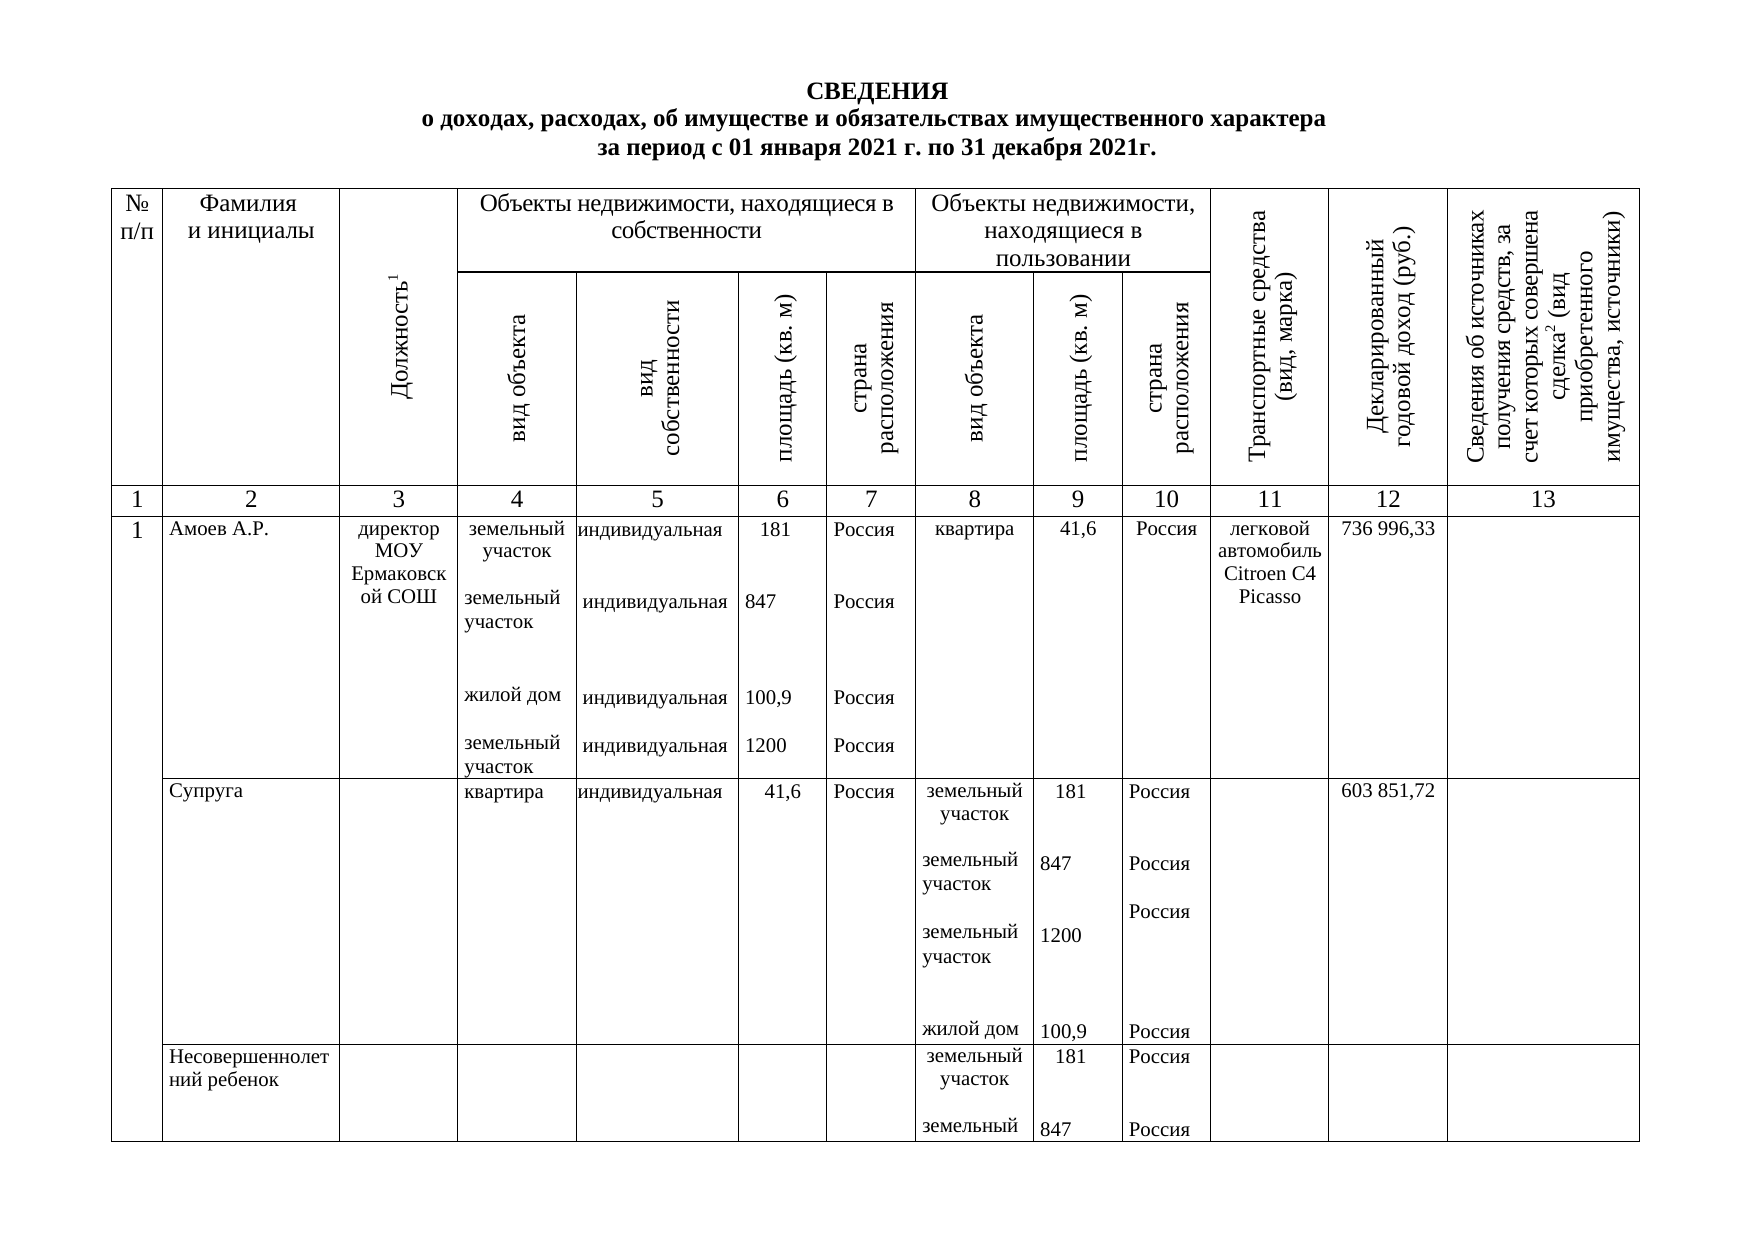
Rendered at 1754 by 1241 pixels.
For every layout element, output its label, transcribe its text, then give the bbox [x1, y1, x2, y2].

table_cell [1211, 1045, 1328, 1141]
table_cell индивидуальная [577, 779, 738, 1043]
table_cell вид объекта [916, 273, 1033, 484]
table_cell вид объекта [458, 273, 576, 484]
text СВЕДЕНИЯ [118, 77, 1636, 105]
table_cell земельный участок земельный участок жилой дом земельный участок [458, 517, 576, 778]
table_cell легковой автомобиль Citroen C4 Picasso [1211, 517, 1328, 778]
table_cell 41,6 [739, 779, 826, 1043]
table_cell [1448, 1045, 1639, 1141]
table_cell [340, 779, 457, 1043]
table_cell 3 [340, 486, 457, 516]
table_header Сведения об источниках получения средств, за счет которых совершена сделка2 (вид приобретенного имущества, источники) [1448, 189, 1639, 484]
table_header Объекты недвижимости, находящиеся в пользовании [916, 189, 1210, 271]
table_cell земельный участок земельный участок земельный участок жилой дом [916, 779, 1033, 1043]
table_cell 2 [163, 486, 339, 516]
table_header Декларированный годовой доход (руб.) [1329, 189, 1447, 484]
table_cell Россия [1123, 517, 1210, 778]
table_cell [916, 1045, 1033, 1141]
table_cell [739, 1045, 826, 1141]
table_cell площадь (кв. м) [739, 273, 826, 484]
table_cell 181 847 100,9 1200 [739, 517, 826, 778]
table_cell индивидуальная индивидуальная индивидуальная индивидуальная [577, 517, 738, 778]
table_cell 603 851,72 [1329, 779, 1447, 1043]
table_cell 12 [1329, 486, 1447, 516]
table_cell квартира [458, 779, 576, 1043]
table_cell 736 996,33 [1329, 517, 1447, 778]
table_cell [577, 1045, 738, 1141]
table_cell [340, 1045, 457, 1141]
table_cell директор МОУ Ермаковской СОШ [340, 517, 457, 778]
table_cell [1123, 1045, 1210, 1141]
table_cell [1034, 1045, 1122, 1141]
table_cell [1448, 517, 1639, 778]
table_cell вид собственности [577, 273, 738, 484]
table_cell Россия Россия Россия Россия [1123, 779, 1210, 1043]
table_cell [458, 1045, 576, 1141]
table_cell 1 [112, 517, 162, 1141]
table_cell квартира [916, 517, 1033, 778]
table_cell 10 [1123, 486, 1210, 516]
table_cell площадь (кв. м) [1034, 273, 1122, 484]
table_cell 41,6 [1034, 517, 1122, 778]
table_cell Амоев А.Р. [163, 517, 339, 778]
table_cell 6 [739, 486, 826, 516]
table_cell 9 [1034, 486, 1122, 516]
text о доходах, расходах, об имуществе и обязательствах имущественного характера за период с 01 января 2021 г. по 31 декабря 2021г. [118, 105, 1636, 160]
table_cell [163, 1045, 339, 1141]
table_header Объекты недвижимости, находящиеся в собственности [458, 189, 915, 271]
table_cell Супруга [163, 779, 339, 1043]
table_cell [827, 1045, 915, 1141]
table_cell 13 [1448, 486, 1639, 516]
table_cell страна расположения [827, 273, 915, 484]
table_cell 7 [827, 486, 915, 516]
table_header Транспортные средства (вид, марка) [1211, 189, 1328, 484]
table_header № п/п [112, 189, 162, 484]
table_cell [1329, 1045, 1447, 1141]
table_header Должность1 [340, 189, 457, 484]
table_cell 8 [916, 486, 1033, 516]
table_cell [1448, 779, 1639, 1043]
table_cell 4 [458, 486, 576, 516]
table_cell Россия [827, 779, 915, 1043]
table_header Фамилия и инициалы [163, 189, 339, 484]
table_cell 11 [1211, 486, 1328, 516]
table_cell 181 847 1200 100,9 [1034, 779, 1122, 1043]
table_cell страна расположения [1123, 273, 1210, 484]
table_cell 5 [577, 486, 738, 516]
table_cell Россия Россия Россия Россия [827, 517, 915, 778]
table_cell 1 [112, 486, 162, 516]
table_cell [1211, 779, 1328, 1043]
